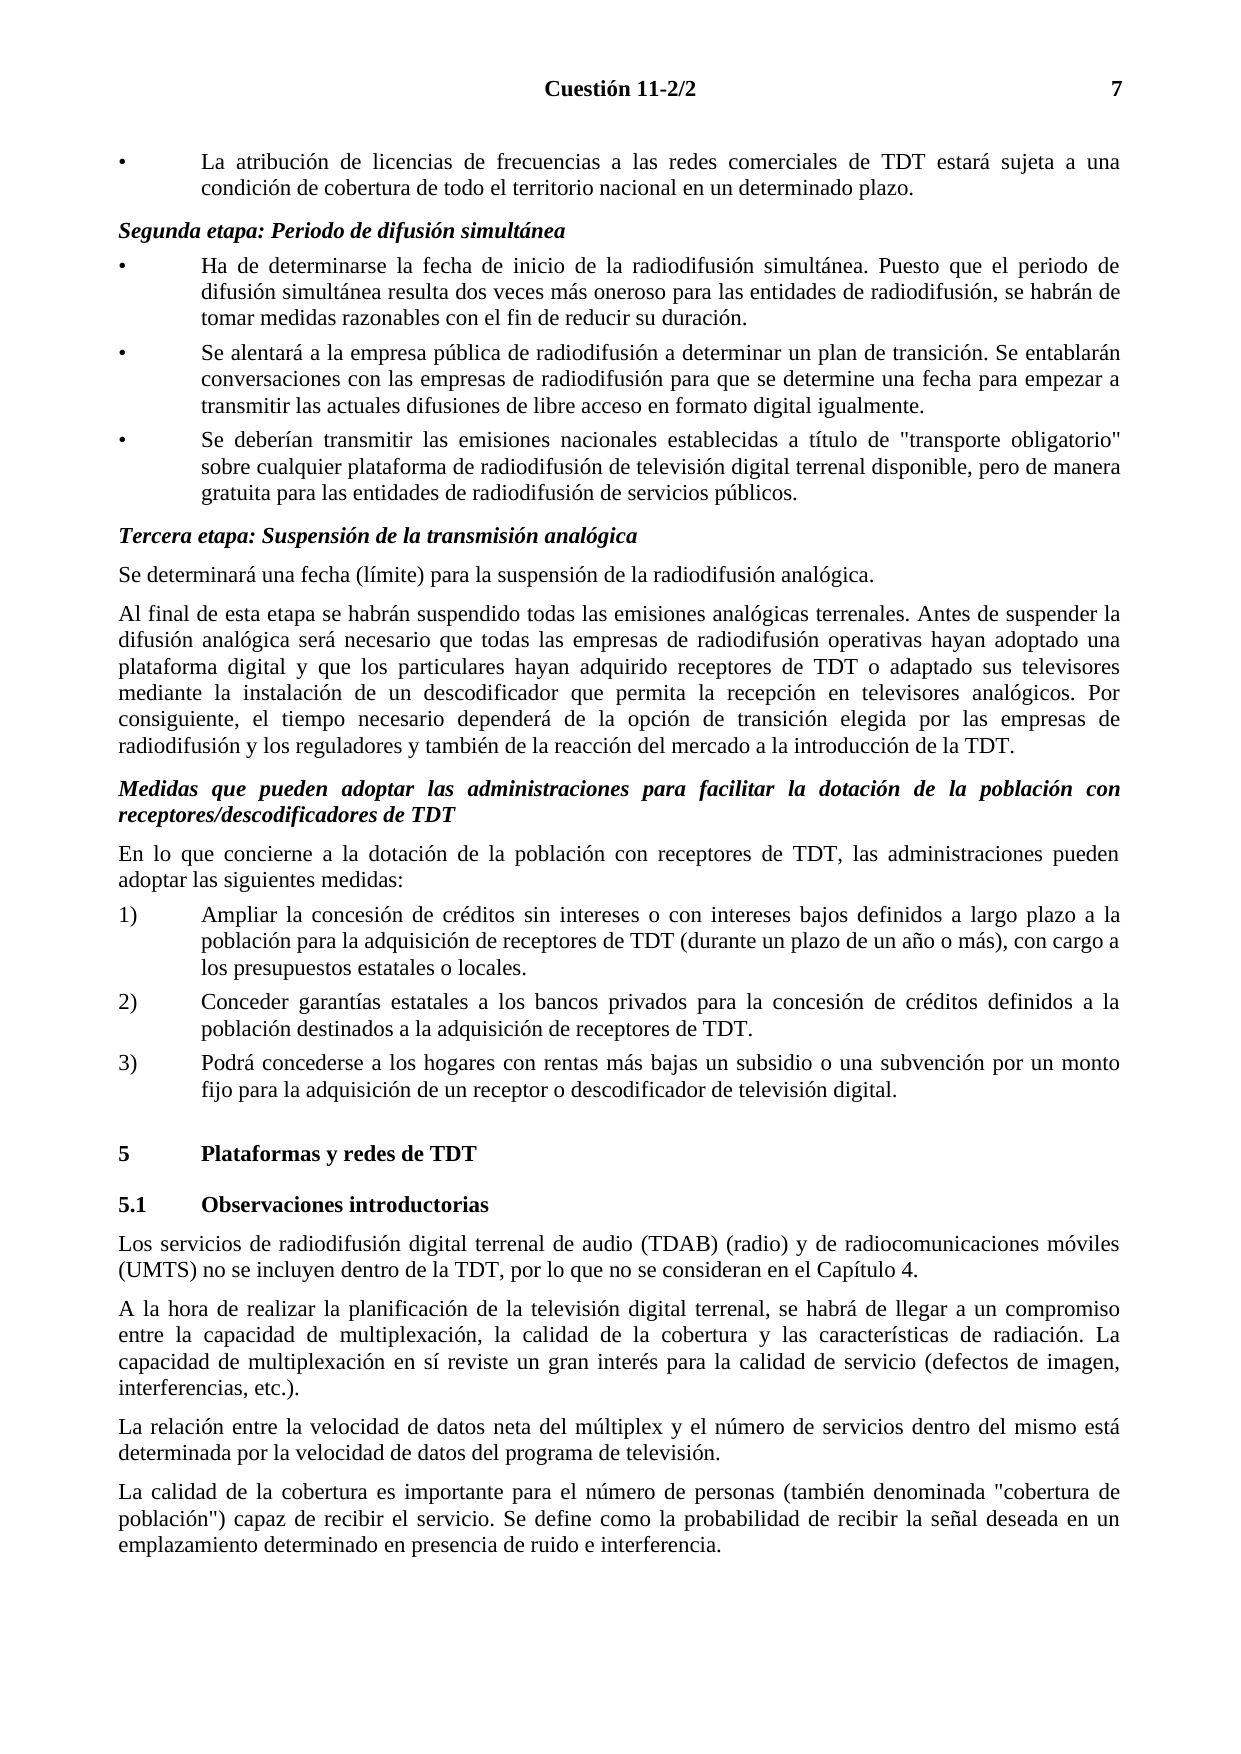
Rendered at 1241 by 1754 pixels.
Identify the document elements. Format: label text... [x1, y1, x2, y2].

text La calidad de la cobertura es importante para el número de personas (también denominada "cobertura de población") capaz de recibir el servicio. Se define como la probabilidad de recibir la señal deseada en un emplazamiento determinado en presencia de ruido e interferencia. [118, 1478, 1122, 1557]
subtitle Segunda etapa: Periodo de difusión simultánea [118, 217, 1122, 243]
text • Se deberían transmitir las emisiones nacionales establecidas a título de "transporte obligatorio" sobre cualquier plataforma de radiodifusión de televisión digital terrenal disponible, pero de manera gratuita para las entidades de radiodifusión de servicios públicos. [118, 427, 1122, 506]
text • Ha de determinarse la fecha de inicio de la radiodifusión simultánea. Puesto que el periodo de difusión simultánea resulta dos veces más oneroso para las entidades de radiodifusión, se habrán de tomar medidas razonables con el fin de reducir su duración. [118, 252, 1122, 331]
text En lo que concierne a la dotación de la población con receptores de TDT, las administraciones pueden adoptar las siguientes medidas: [118, 840, 1122, 893]
text Se determinará una fecha (límite) para la suspensión de la radiodifusión analógica. [118, 561, 1122, 587]
text 3) Podrá concederse a los hogares con rentas más bajas un subsidio o una subvención por un monto fijo para la adquisición de un receptor o descodificador de televisión digital. [118, 1049, 1122, 1102]
subtitle Tercera etapa: Suspensión de la transmisión analógica [118, 522, 1122, 549]
text Al final de esta etapa se habrán suspendido todas las emisiones analógicas terrenales. Antes de suspender la difusión analógica será necesario que todas las empresas de radiodifusión operativas hayan adoptado una plataforma digital y que los particulares hayan adquirido receptores de TDT o adaptado sus televisores mediante la instalación de un descodificador que permita la recepción en televisores analógicos. Por consiguiente, el tiempo necesario dependerá de la opción de transición elegida por las empresas de radiodifusión y los reguladores y también de la reacción del mercado a la introducción de la TDT. [118, 600, 1122, 758]
text 1) Ampliar la concesión de créditos sin intereses o con intereses bajos definidos a largo plazo a la población para la adquisición de receptores de TDT (durante un plazo de un año o más), con cargo a los presupuestos estatales o locales. [118, 901, 1122, 980]
subtitle Medidas que pueden adoptar las administraciones para facilitar la dotación de la población con receptores/descodificadores de TDT [118, 775, 1122, 827]
subtitle 5.1 Observaciones introductorias [118, 1191, 1122, 1217]
text 2) Conceder garantías estatales a los bancos privados para la concesión de créditos definidos a la población destinados a la adquisición de receptores de TDT. [118, 988, 1122, 1041]
text La relación entre la velocidad de datos neta del múltiplex y el número de servicios dentro del mismo está determinada por la velocidad de datos del programa de televisión. [118, 1413, 1122, 1466]
subtitle 5 Plataformas y redes de TDT [118, 1140, 1122, 1166]
text Los servicios de radiodifusión digital terrenal de audio (TDAB) (radio) y de radiocomunicaciones móviles (UMTS) no se incluyen dentro de la TDT, por lo que no se consideran en el Capítulo 4. [118, 1230, 1122, 1283]
text A la hora de realizar la planificación de la televisión digital terrenal, se habrá de llegar a un compromiso entre la capacidad de multiplexación, la calidad de la cobertura y las características de radiación. La capacidad de multiplexación en sí reviste un gran interés para la calidad de servicio (defectos de imagen, interferencias, etc.). [118, 1295, 1122, 1401]
text • Se alentará a la empresa pública de radiodifusión a determinar un plan de transición. Se entablarán conversaciones con las empresas de radiodifusión para que se determine una fecha para empezar a transmitir las actuales difusiones de libre acceso en formato digital igualmente. [118, 339, 1122, 418]
text • La atribución de licencias de frecuencias a las redes comerciales de TDT estará sujeta a una condición de cobertura de todo el territorio nacional en un determinado plazo. [118, 148, 1122, 200]
